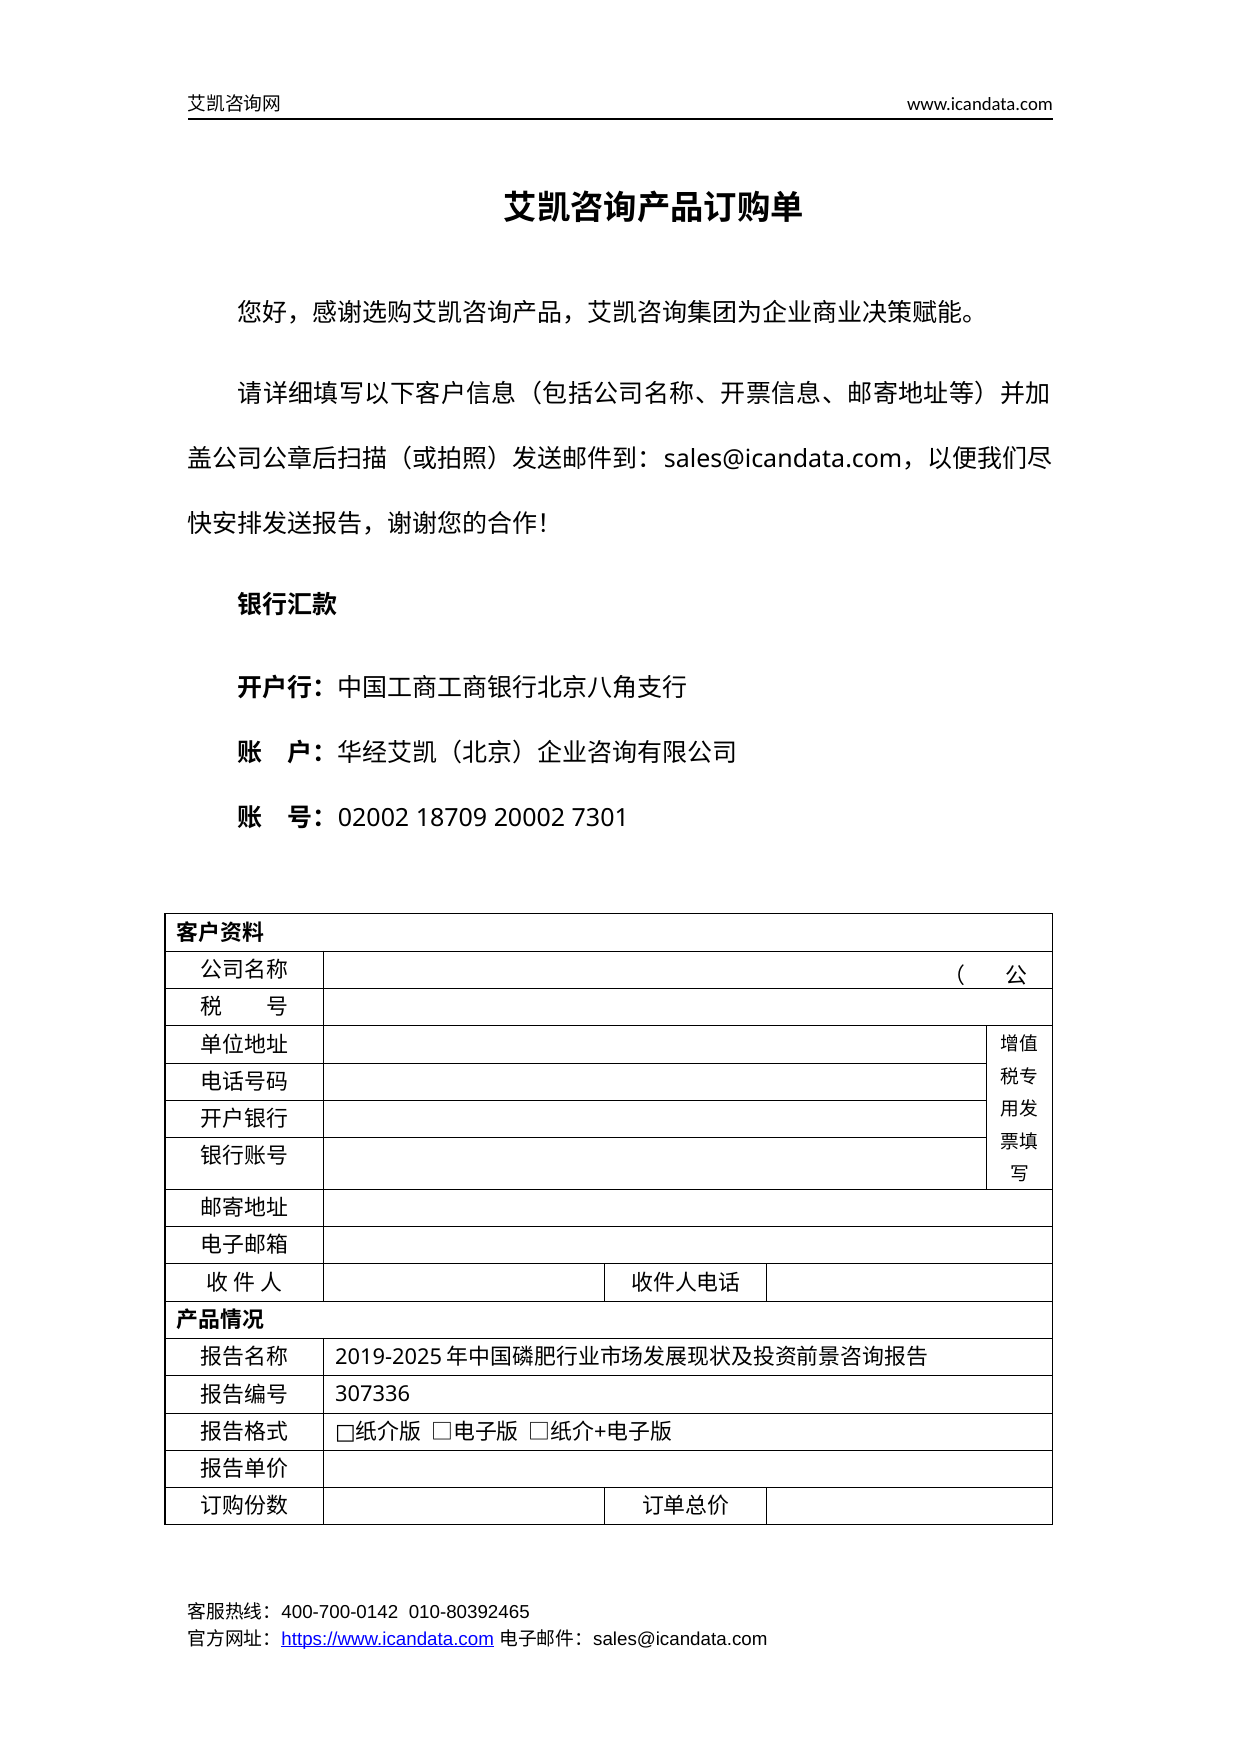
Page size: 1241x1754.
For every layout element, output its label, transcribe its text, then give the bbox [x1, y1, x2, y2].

table_cell [324, 1264, 604, 1301]
table_cell [324, 1064, 986, 1100]
table_cell □纸介版 □电子版 □纸介+电子版 [324, 1414, 1052, 1450]
text 账 户：华经艾凯（北京）企业咨询有限公司 [187, 718, 1053, 783]
table_cell 产品情况 [166, 1302, 1052, 1338]
table_cell 单位地址 [166, 1026, 323, 1062]
text 艾凯咨询产品订购单 [187, 172, 1053, 237]
table_cell [324, 1101, 986, 1137]
table_cell [324, 1227, 1052, 1263]
table_cell 收 件 人 [166, 1264, 323, 1301]
table_cell [324, 1488, 604, 1524]
table_cell 电话号码 [166, 1064, 323, 1100]
table_cell 电子邮箱 [166, 1227, 323, 1263]
table_cell 收件人电话 [605, 1264, 766, 1301]
table_cell 报告名称 [166, 1339, 323, 1375]
table_cell [767, 1488, 1052, 1524]
table_cell 2019-2025年中国磷肥行业市场发展现状及投资前景咨询报告 [324, 1339, 1052, 1375]
text 账 号：02002 18709 20002 7301 [187, 783, 1053, 848]
table_cell 邮寄地址 [166, 1190, 323, 1226]
table_cell 订单总价 [605, 1488, 766, 1524]
table_cell [324, 952, 1052, 988]
table_cell 税 号 [166, 989, 323, 1025]
table_cell 增值税专用发票填写 [987, 1026, 1052, 1189]
table_cell 银行账号 [166, 1138, 323, 1189]
text 开户行：中国工商工商银行北京八角支行 [187, 653, 1053, 718]
table_cell [767, 1264, 1052, 1301]
table_cell 307336 [324, 1376, 1052, 1412]
table_cell [324, 1026, 986, 1062]
text 请详细填写以下客户信息（包括公司名称、开票信息、邮寄地址等）并加盖公司公章后扫描（或拍照）发送邮件到：sales@icandata.com，以便我们尽快安排发送报告，谢谢您的合作！ [187, 359, 1053, 554]
table_cell 报告单价 [166, 1451, 323, 1487]
table_cell [324, 1138, 986, 1189]
table_cell [324, 989, 1052, 1025]
table_cell 公司名称 [166, 952, 323, 988]
table_cell [324, 1190, 1052, 1226]
table_cell 开户银行 [166, 1101, 323, 1137]
text 银行汇款 [187, 570, 1053, 635]
table_cell [324, 1451, 1052, 1487]
table_cell 报告格式 [166, 1414, 323, 1450]
table_header 客户资料 [166, 914, 1052, 951]
table_cell 订购份数 [166, 1488, 323, 1524]
table_cell 报告编号 [166, 1376, 323, 1412]
text 您好，感谢选购艾凯咨询产品，艾凯咨询集团为企业商业决策赋能。 [187, 278, 1053, 343]
